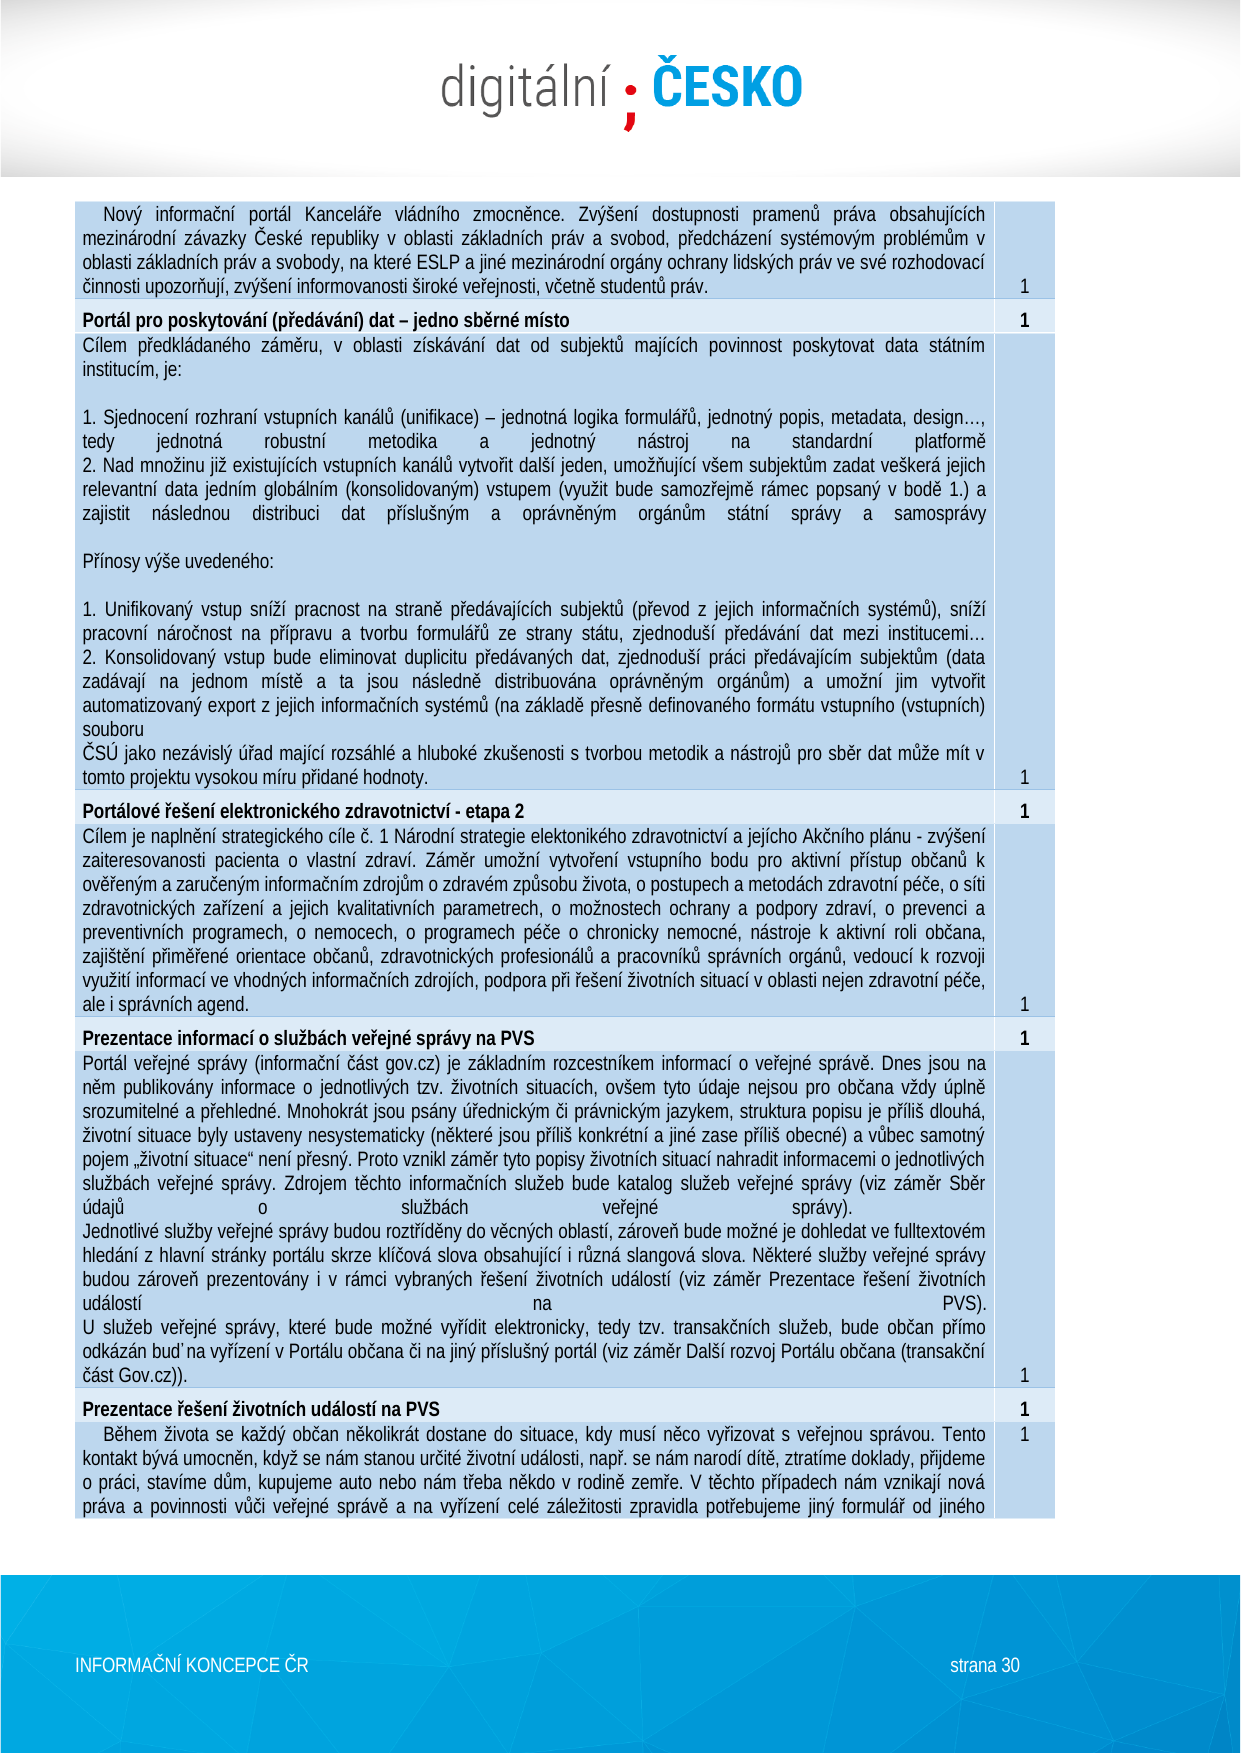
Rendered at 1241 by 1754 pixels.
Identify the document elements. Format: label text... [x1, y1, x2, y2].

table_cell 1 [995, 1422, 1055, 1518]
table_cell Prezentace informací o službách veřejné správy na PVS [75, 1017, 994, 1050]
picture [0, 0, 1241, 177]
table_cell Prezentace řešení životních událostí na PVS [75, 1388, 994, 1421]
table_cell 1 [995, 824, 1055, 1016]
table_cell 1 [995, 790, 1055, 823]
table_cell Nový informační portál Kanceláře vládního zmocněnce. Zvýšení dostupnosti pramenů práva obsahujících mezinárodní závazky České republiky v oblasti základních práv a svobod, předcházení systémovým problémům v oblasti základních práv a svobody, na které ESLP a jiné mezinárodní orgány ochrany lidských práv ve své rozhodovací činnosti upozorňují, zvýšení informovanosti široké veřejnosti, včetně studentů práv. [75, 202, 994, 298]
table_cell 1 [995, 1051, 1055, 1387]
table_cell 1 [995, 1017, 1055, 1050]
table_cell 1 [995, 334, 1055, 789]
table_cell Portál pro poskytování (předávání) dat – jedno sběrné místo [75, 299, 994, 332]
table_cell Cílem předkládaného záměru, v oblasti získávání dat od subjektů majících povinnost poskytovat data státním institucím, je: 1. Sjednocení rozhraní vstupních kanálů (unifikace) – jednotná logika formulářů, jednotný popis, metadata, design…, tedy jednotná robustní metodika a jednotný nástroj na standardní platformě 2. Nad množinu již existujících vstupních kanálů vytvořit další jeden, umožňující všem subjektům zadat veškerá jejich relevantní data jedním globálním (konsolidovaným) vstupem (využit bude samozřejmě rámec popsaný v bodě 1.) a zajistit následnou distribuci dat příslušným a oprávněným orgánům státní správy a samosprávy Přínosy výše uvedeného: 1. Unifikovaný vstup sníží pracnost na straně předávajících subjektů (převod z jejich informačních systémů), sníží pracovní náročnost na přípravu a tvorbu formulářů ze strany státu, zjednoduší předávání dat mezi institucemi… 2. Konsolidovaný vstup bude eliminovat duplicitu předávaných dat, zjednoduší práci předávajícím subjektům (data zadávají na jednom místě a ta jsou následně distribuována oprávněným orgánům) a umožní jim vytvořit automatizovaný export z jejich informačních systémů (na základě přesně definovaného formátu vstupního (vstupních) souboru ČSÚ jako nezávislý úřad mající rozsáhlé a hluboké zkušenosti s tvorbou metodik a nástrojů pro sběr dat může mít v tomto projektu vysokou míru přidané hodnoty. [75, 334, 994, 789]
table_cell 1 [995, 299, 1055, 332]
table_cell Portál veřejné správy (informační část gov.cz) je základním rozcestníkem informací o veřejné správě. Dnes jsou na něm publikovány informace o jednotlivých tzv. životních situacích, ovšem tyto údaje nejsou pro občana vždy úplně srozumitelné a přehledné. Mnohokrát jsou psány úřednickým či právnickým jazykem, struktura popisu je příliš dlouhá, životní situace byly ustaveny nesystematicky (některé jsou příliš konkrétní a jiné zase příliš obecné) a vůbec samotný pojem „životní situace“ není přesný. Proto vznikl záměr tyto popisy životních situací nahradit informacemi o jednotlivých službách veřejné správy. Zdrojem těchto informačních služeb bude katalog služeb veřejné správy (viz záměr Sběr údajů o službách veřejné správy). Jednotlivé služby veřejné správy budou roztříděny do věcných oblastí, zároveň bude možné je dohledat ve fulltextovém hledání z hlavní stránky portálu skrze klíčová slova obsahující i různá slangová slova. Některé služby veřejné správy budou zároveň prezentovány i v rámci vybraných řešení životních událostí (viz záměr Prezentace řešení životních událostí na PVS). U služeb veřejné správy, které bude možné vyřídit elektronicky, tedy tzv. transakčních služeb, bude občan přímo odkázán buď na vyřízení v Portálu občana či na jiný příslušný portál (viz záměr Další rozvoj Portálu občana (transakční část Gov.cz)). [75, 1051, 994, 1387]
table_cell 1 [995, 1388, 1055, 1421]
table_cell Cílem je naplnění strategického cíle č. 1 Národní strategie elektonikého zdravotnictví a jejícho Akčního plánu - zvýšení zaiteresovanosti pacienta o vlastní zdraví. Záměr umožní vytvoření vstupního bodu pro aktivní přístup občanů k ověřeným a zaručeným informačním zdrojům o zdravém způsobu života, o postupech a metodách zdravotní péče, o síti zdravotnických zařízení a jejich kvalitativních parametrech, o možnostech ochrany a podpory zdraví, o prevenci a preventivních programech, o nemocech, o programech péče o chronicky nemocné, nástroje k aktivní roli občana, zajištění přiměřené orientace občanů, zdravotnických profesionálů a pracovníků správních orgánů, vedoucí k rozvoji využití informací ve vhodných informačních zdrojích, podpora při řešení životních situací v oblasti nejen zdravotní péče, ale i správních agend. [75, 824, 994, 1016]
table_cell Portálové řešení elektronického zdravotnictví - etapa 2 [75, 790, 994, 823]
table_cell 1 [995, 202, 1055, 298]
